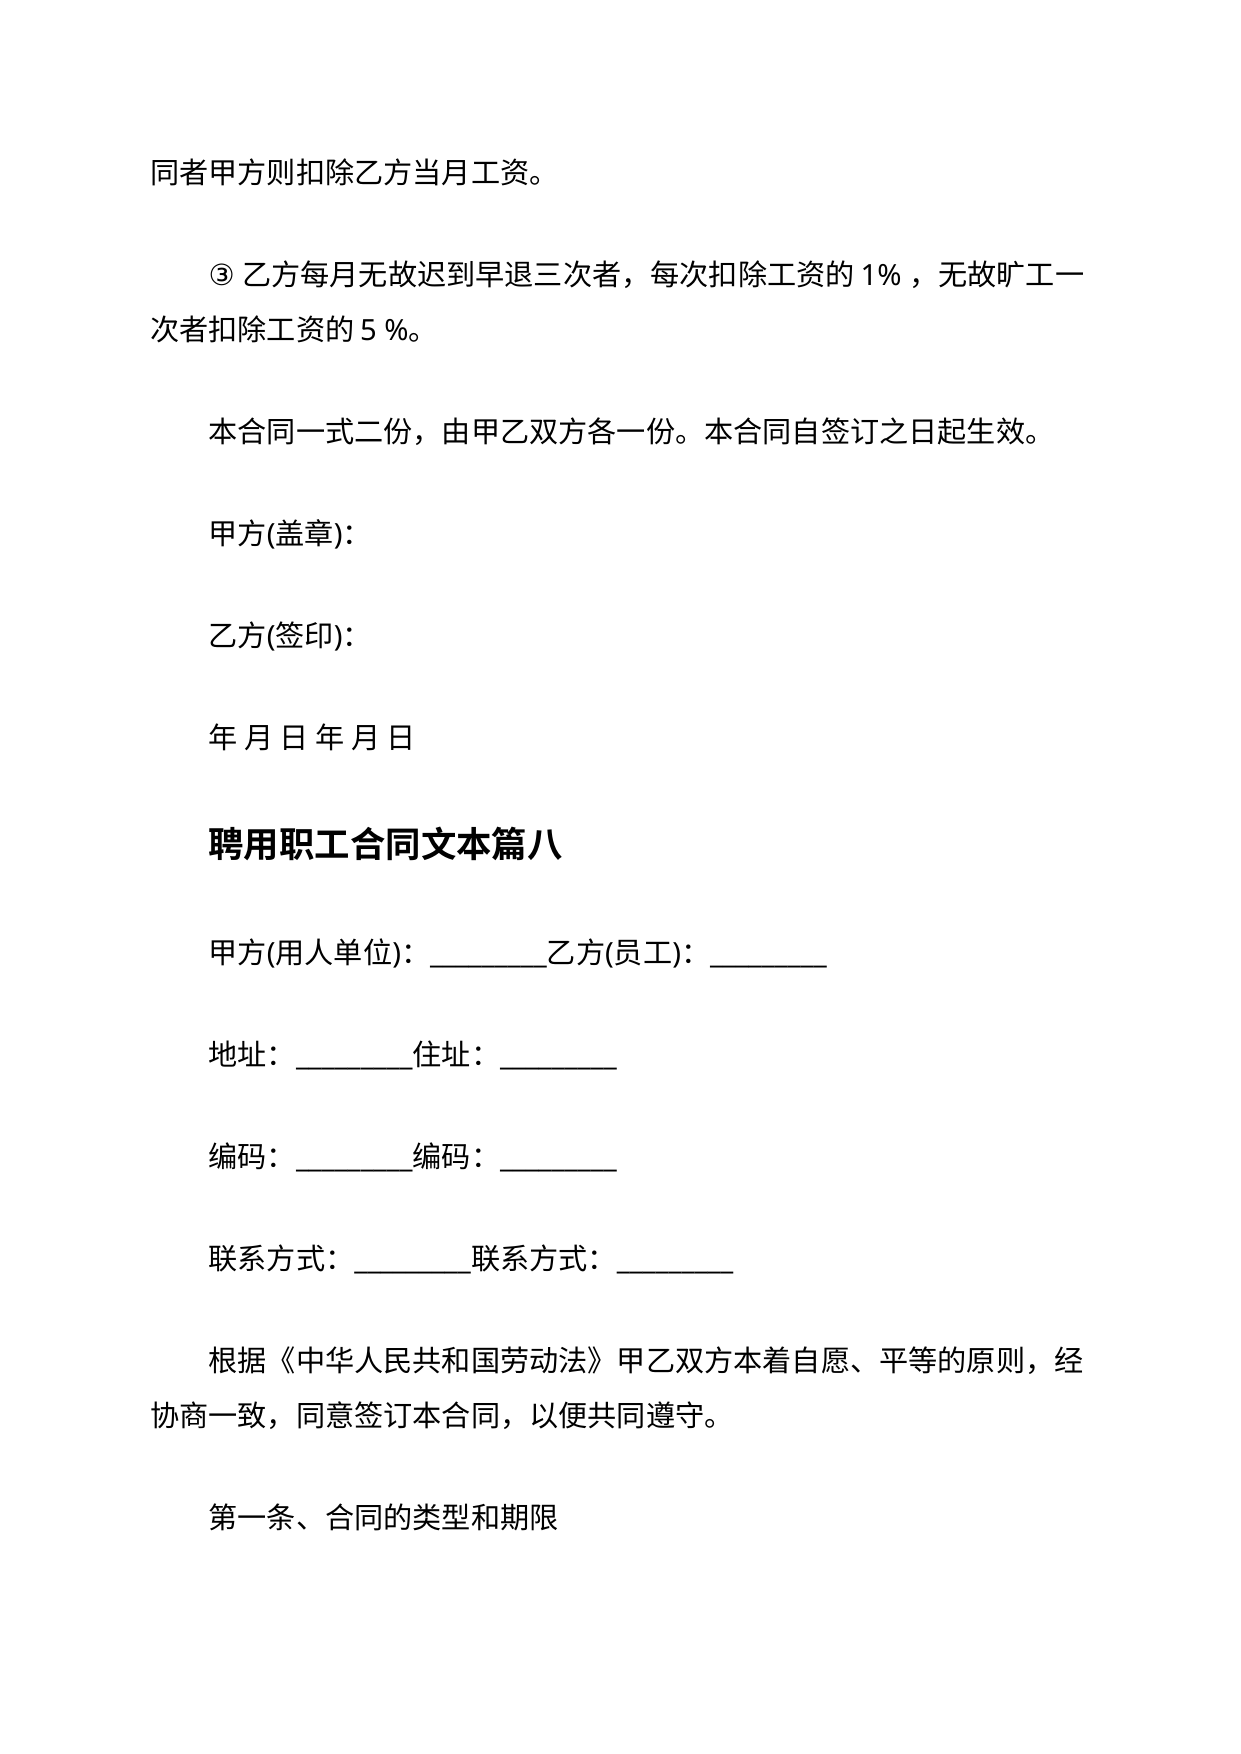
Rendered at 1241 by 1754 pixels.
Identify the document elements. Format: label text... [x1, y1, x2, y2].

text 本合同一式二份，由甲乙双方各一份。本合同自签订之日起生效。 [150, 409, 1090, 451]
text 根据《中华人民共和国劳动法》甲乙双方本着自愿、平等的原则，经协商一致，同意签订本合同，以便共同遵守。 [150, 1338, 1090, 1435]
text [150, 150, 1090, 192]
text 甲方(用人单位)：_________乙方(员工)：_________ [150, 930, 1090, 972]
text 编码：_________编码：_________ [150, 1134, 1090, 1176]
text 联系方式：_________联系方式：_________ [150, 1236, 1090, 1278]
text 甲方(盖章)： [150, 511, 1090, 553]
text 年 月 日 年 月 日 [150, 714, 1090, 757]
text 第一条、合同的类型和期限 [150, 1494, 1090, 1537]
text 乙方(签印)： [150, 612, 1090, 655]
text 地址：_________住址：_________ [150, 1032, 1090, 1074]
text ③ 乙方每月无故迟到早退三次者，每次扣除工资的1% ，无故旷工一次者扣除工资的5 %。 [150, 252, 1090, 349]
text 聘用职工合同文本篇八 [150, 816, 1090, 867]
